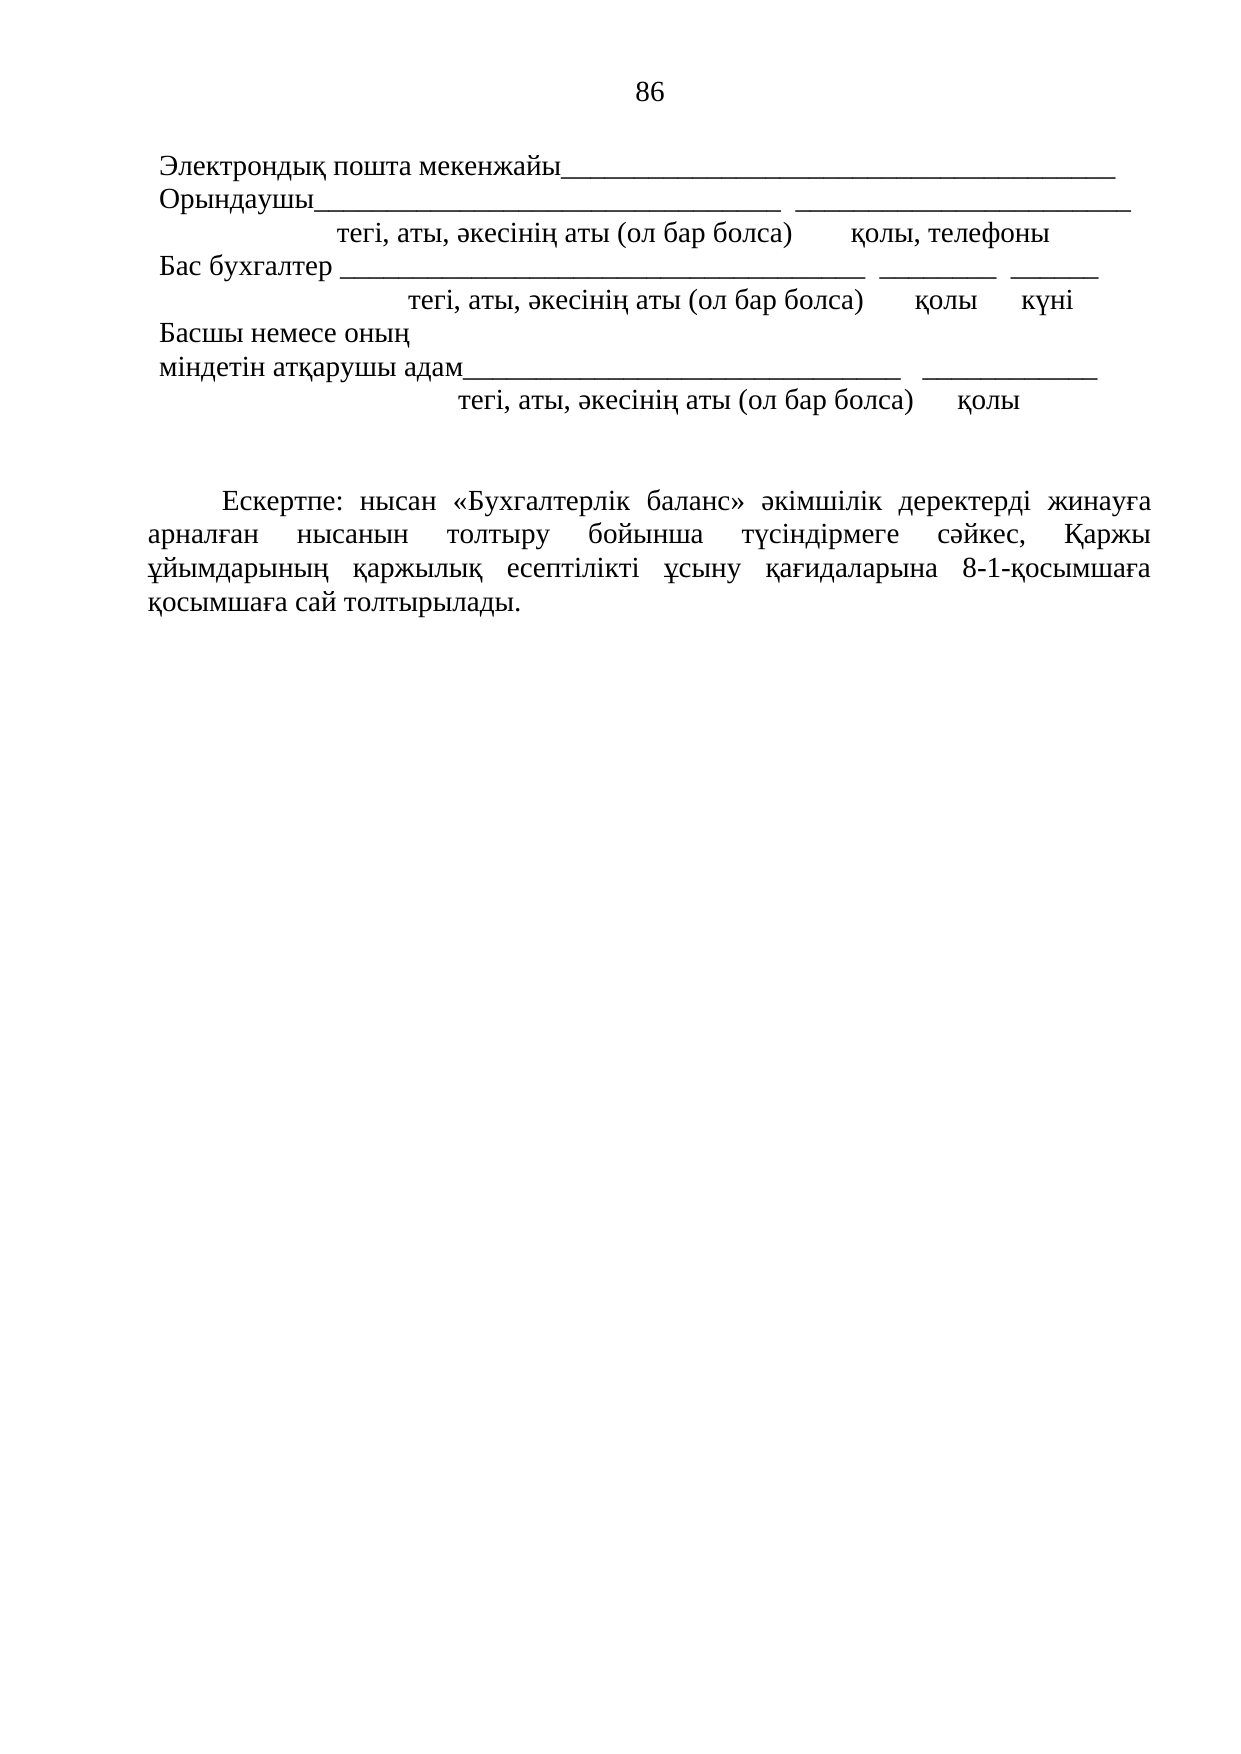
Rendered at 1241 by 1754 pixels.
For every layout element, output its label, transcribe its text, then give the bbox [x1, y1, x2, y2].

text Ескертпе: нысан «Бухгалтерлік баланс» әкімшілік деректерді жинауға арналған нысанын толтыру бойынша түсіндірмеге сәйкес, Қаржы ұйымдарының қаржылық есептілікті ұсыну қағидаларына 8-1-қосымшаға қосымшаға сай толтырылады. [148, 483, 1152, 617]
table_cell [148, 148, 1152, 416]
